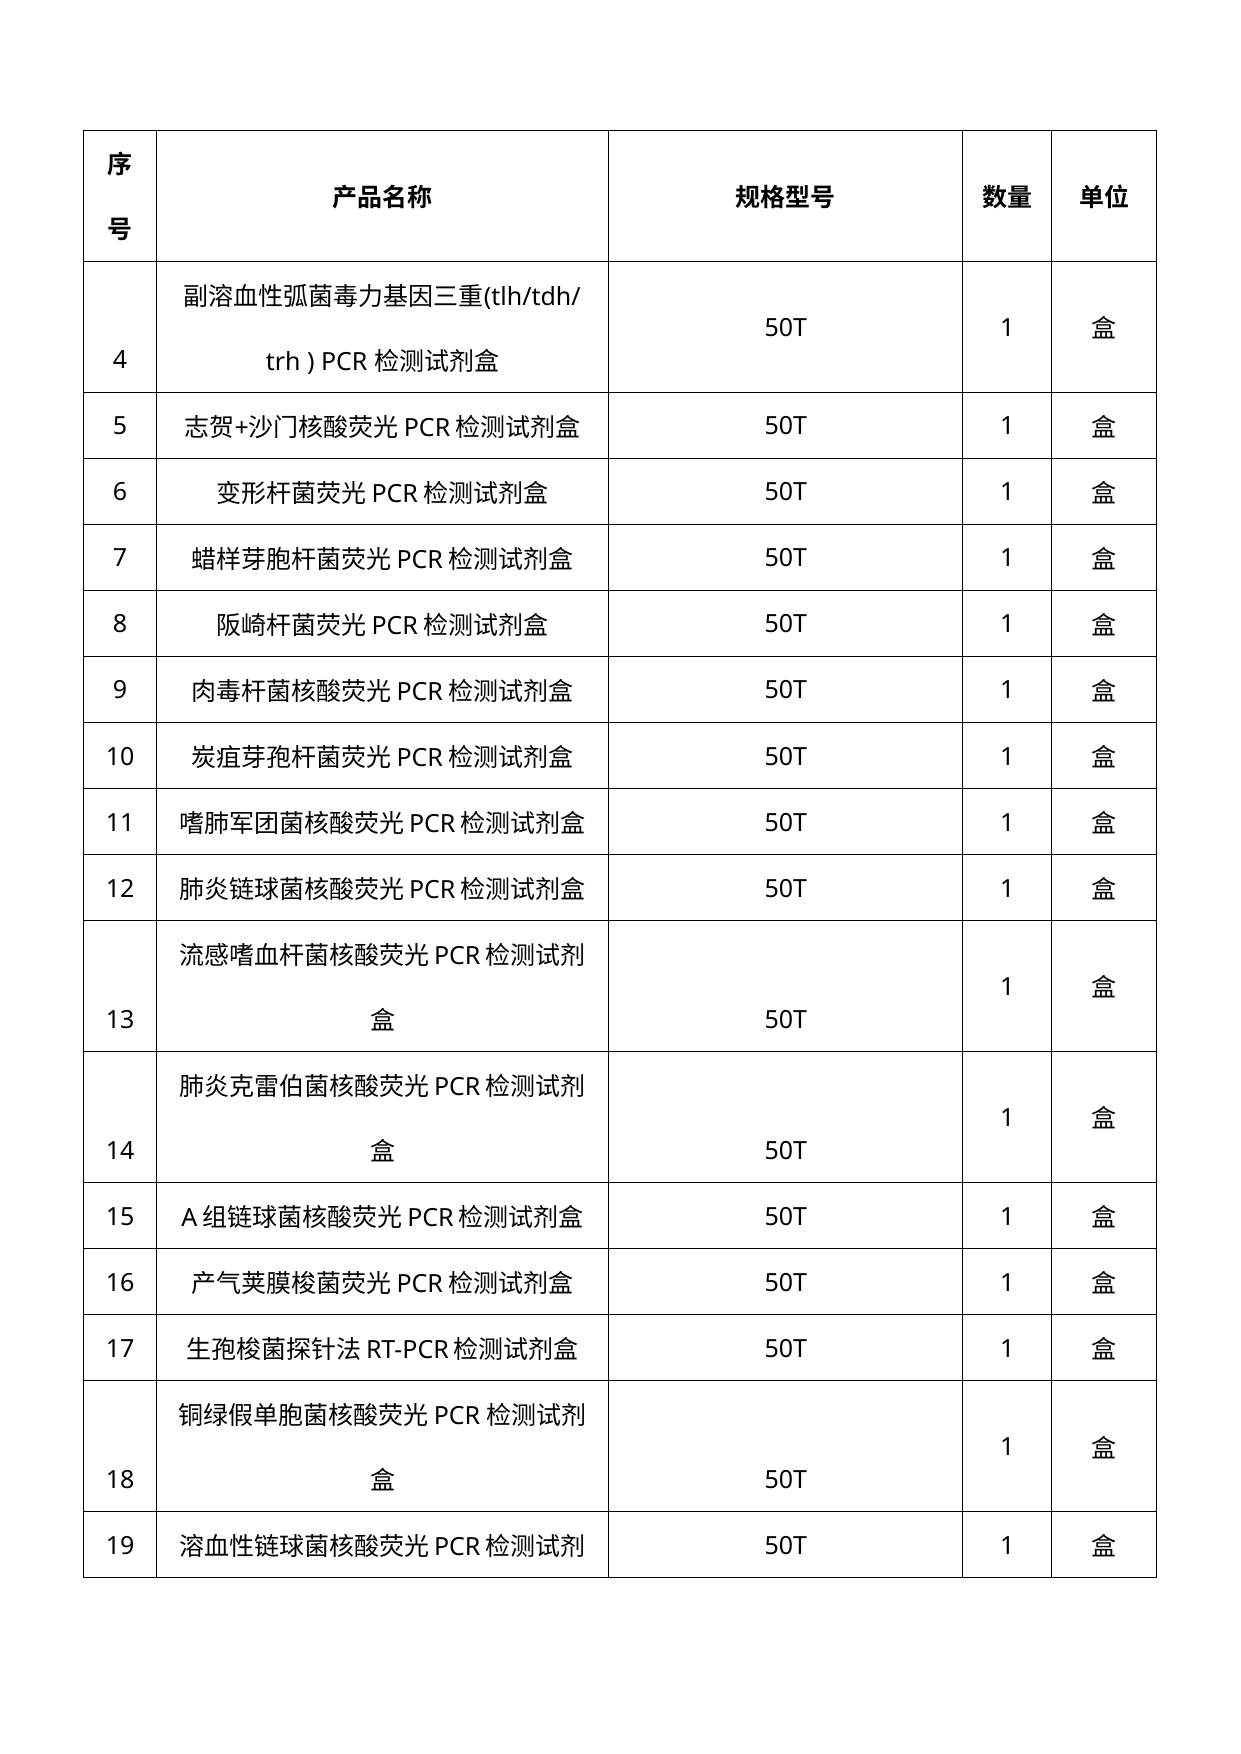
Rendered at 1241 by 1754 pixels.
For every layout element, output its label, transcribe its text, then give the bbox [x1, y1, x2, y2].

table_header 单位 [1052, 131, 1156, 261]
table_cell 1 [963, 393, 1051, 458]
table_cell 1 [963, 1249, 1051, 1314]
table_cell 8 [84, 591, 156, 656]
table_cell 肉毒杆菌核酸荧光PCR检测试剂盒 [157, 657, 608, 722]
table_cell 1 [963, 657, 1051, 722]
table_cell 盒 [1052, 789, 1156, 854]
table_cell 1 [963, 1183, 1051, 1248]
table_cell 50T [609, 1183, 962, 1248]
table_cell 铜绿假单胞菌核酸荧光 PCR 检测试剂盒 [157, 1381, 608, 1511]
table_cell 盒 [1052, 1512, 1156, 1577]
table_cell 肺炎链球菌核酸荧光PCR检测试剂盒 [157, 855, 608, 920]
table_cell 50T [609, 1052, 962, 1182]
table_cell 50T [609, 262, 962, 392]
table_cell 6 [84, 459, 156, 524]
table_cell 1 [963, 1512, 1051, 1577]
table_cell 9 [84, 657, 156, 722]
table_cell 1 [963, 921, 1051, 1051]
table_cell 溶血性链球菌核酸荧光PCR检测试剂盒 [157, 1512, 608, 1577]
table_cell 50T [609, 723, 962, 788]
table_cell 50T [609, 1315, 962, 1380]
table_cell 蜡样芽胞杆菌荧光PCR检测试剂盒 [157, 525, 608, 590]
table_cell 盒 [1052, 1183, 1156, 1248]
table_cell 50T [609, 525, 962, 590]
table_cell 18 [84, 1381, 156, 1511]
table_cell 盒 [1052, 1381, 1156, 1511]
table_cell 阪崎杆菌荧光PCR检测试剂盒 [157, 591, 608, 656]
table_cell 50T [609, 789, 962, 854]
table_cell 50T [609, 393, 962, 458]
table_cell 副溶血性弧菌毒力基因三重(tlh/tdh/trh ) PCR 检测试剂盒 [157, 262, 608, 392]
table_cell 50T [609, 921, 962, 1051]
table_cell 盒 [1052, 591, 1156, 656]
table_cell 盒 [1052, 525, 1156, 590]
table_cell 炭疽芽孢杆菌荧光PCR检测试剂盒 [157, 723, 608, 788]
table_cell 盒 [1052, 393, 1156, 458]
table_cell 14 [84, 1052, 156, 1182]
table_header 产品名称 [157, 131, 608, 261]
table_cell 13 [84, 921, 156, 1051]
table_cell 1 [963, 1315, 1051, 1380]
table_cell 1 [963, 459, 1051, 524]
table_cell 盒 [1052, 921, 1156, 1051]
table_cell 5 [84, 393, 156, 458]
table_cell 盒 [1052, 1249, 1156, 1314]
table_cell 盒 [1052, 459, 1156, 524]
table_cell 50T [609, 591, 962, 656]
table_cell 1 [963, 723, 1051, 788]
table_cell 17 [84, 1315, 156, 1380]
table_cell 1 [963, 1381, 1051, 1511]
table_cell 1 [963, 525, 1051, 590]
table_cell 12 [84, 855, 156, 920]
table_cell 7 [84, 525, 156, 590]
table_cell 生孢梭菌探针法RT-PCR检测试剂盒 [157, 1315, 608, 1380]
table_cell 50T [609, 855, 962, 920]
table_cell 1 [963, 789, 1051, 854]
table_cell 嗜肺军团菌核酸荧光PCR检测试剂盒 [157, 789, 608, 854]
table_cell 50T [609, 459, 962, 524]
table_cell 产气荚膜梭菌荧光PCR检测试剂盒 [157, 1249, 608, 1314]
table_cell 11 [84, 789, 156, 854]
table_header 序号 [84, 131, 156, 261]
table_cell 盒 [1052, 855, 1156, 920]
table_cell 流感嗜血杆菌核酸荧光PCR检测试剂盒 [157, 921, 608, 1051]
table_cell 50T [609, 1249, 962, 1314]
table_cell 盒 [1052, 1315, 1156, 1380]
table_cell 1 [963, 262, 1051, 392]
table_cell 4 [84, 262, 156, 392]
table_cell 1 [963, 1052, 1051, 1182]
table_cell 1 [963, 591, 1051, 656]
table_cell 10 [84, 723, 156, 788]
table_cell 16 [84, 1249, 156, 1314]
table_cell 50T [609, 657, 962, 722]
table_cell 肺炎克雷伯菌核酸荧光PCR检测试剂盒 [157, 1052, 608, 1182]
table_cell 50T [609, 1381, 962, 1511]
table_cell A组链球菌核酸荧光PCR检测试剂盒 [157, 1183, 608, 1248]
table_cell 盒 [1052, 262, 1156, 392]
table_cell 变形杆菌荧光PCR检测试剂盒 [157, 459, 608, 524]
table_cell 志贺+沙门核酸荧光PCR检测试剂盒 [157, 393, 608, 458]
table_cell 15 [84, 1183, 156, 1248]
table_cell 1 [963, 855, 1051, 920]
table_cell 盒 [1052, 657, 1156, 722]
table_cell 盒 [1052, 723, 1156, 788]
table_cell 19 [84, 1512, 156, 1577]
table_cell 50T [609, 1512, 962, 1577]
table_header 规格型号 [609, 131, 962, 261]
table_cell 盒 [1052, 1052, 1156, 1182]
table_header 数量 [963, 131, 1051, 261]
